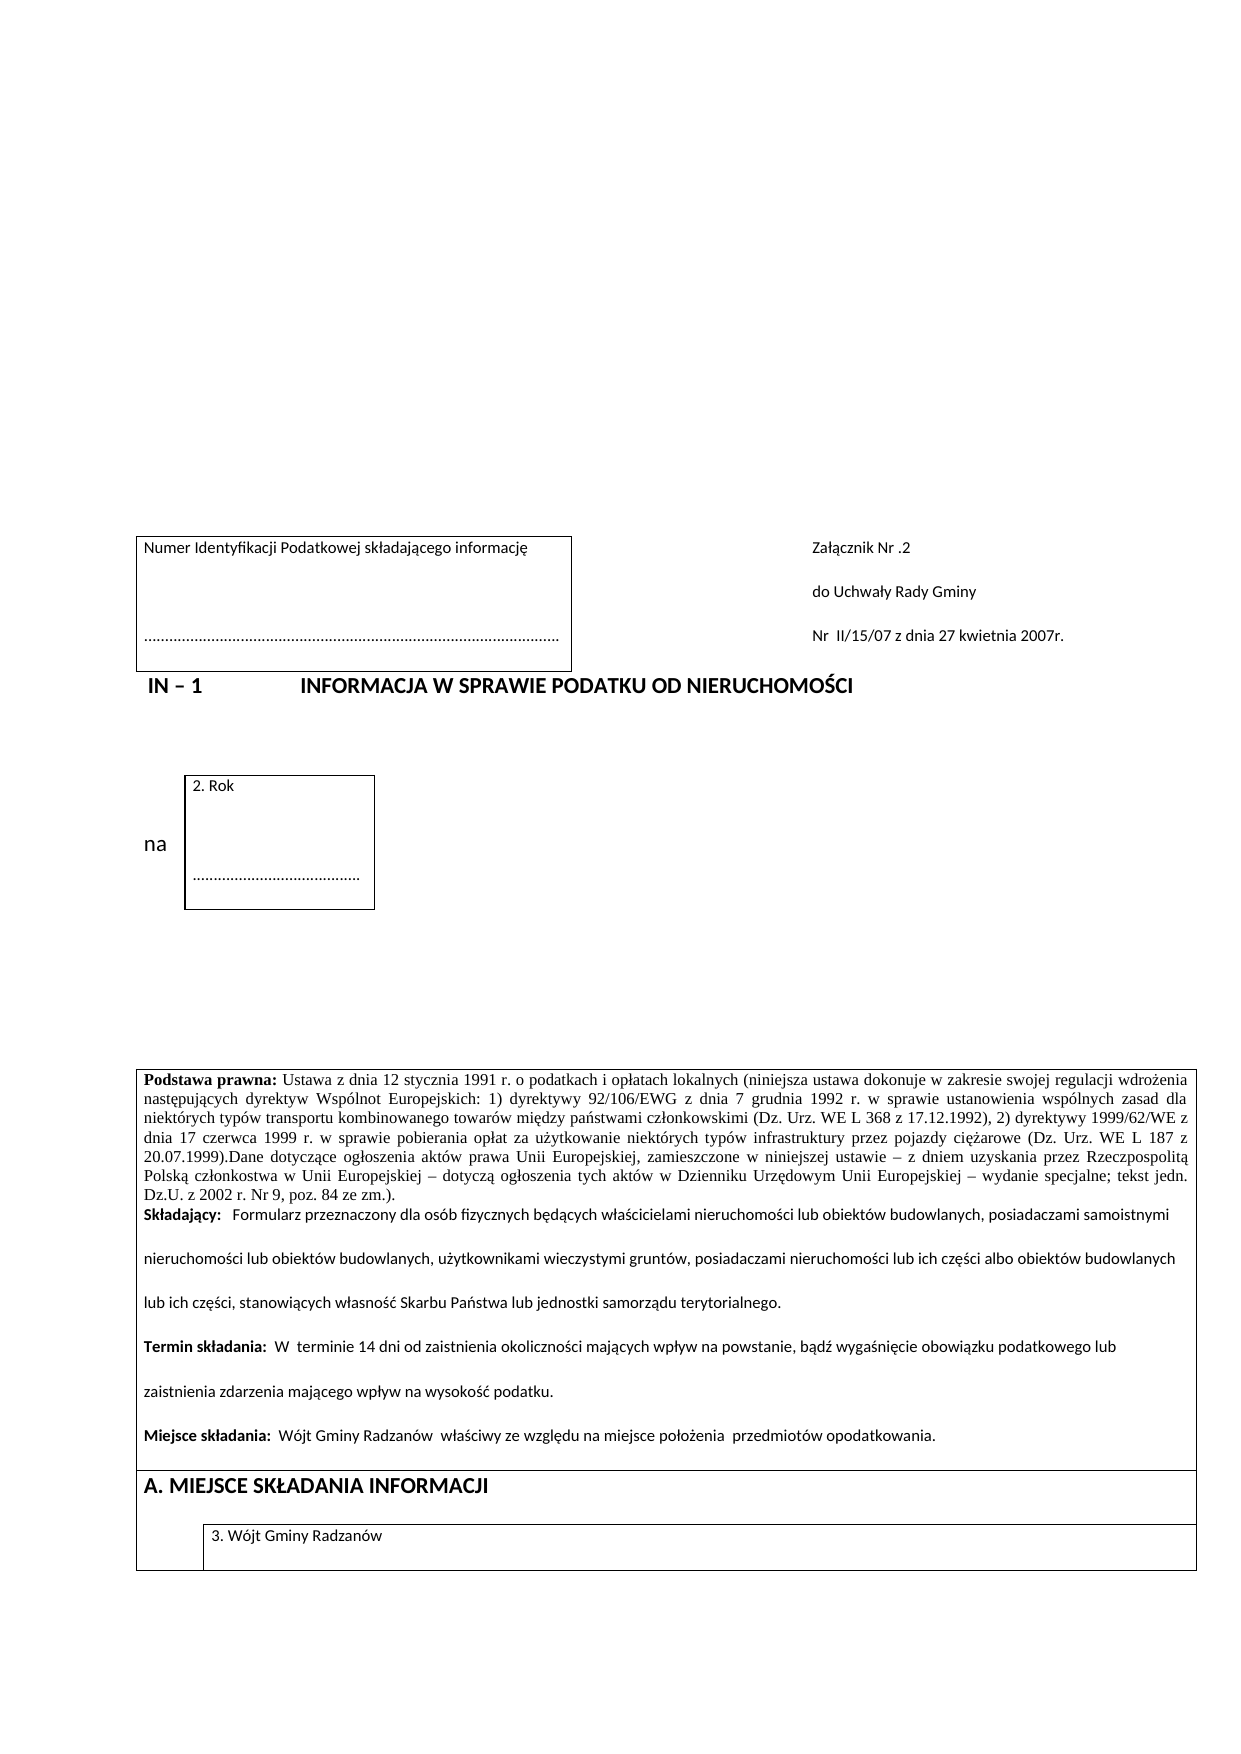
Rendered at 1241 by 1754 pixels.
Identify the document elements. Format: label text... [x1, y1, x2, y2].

table_header Podstawa prawna: Ustawa z dnia 12 stycznia 1991 r. o podatkach i opłatach lokalnych (niniejsza ustawa dokonuje w zakresie swojej regulacji wdrożenia następujących dyrektyw Wspólnot Europejskich: 1) dyrektywy 92/106/EWG z dnia 7 grudnia 1992 r. w sprawie ustanowienia wspólnych zasad dla niektórych typów transportu kombinowanego towarów między państwami członkowskimi (Dz. Urz. WE L 368 z 17.12.1992), 2) dyrektywy 1999/62/WE z dnia 17 czerwca 1999 r. w sprawie pobierania opłat za użytkowanie niektórych typów infrastruktury przez pojazdy ciężarowe (Dz. Urz. WE L 187 z 20.07.1999).Dane dotyczące ogłoszenia aktów prawa Unii Europejskiej, zamieszczone w niniejszej ustawie – z dniem uzyskania przez Rzeczpospolitą Polską członkostwa w Unii Europejskiej – dotyczą ogłoszenia tych aktów w Dzienniku Urzędowym Unii Europejskiej – wydanie specjalne; tekst jedn. Dz.U. z 2002 r. Nr 9, poz. 84 ze zm.). Składający: Formularz przeznaczony dla osób fizycznych będących właścicielami nieruchomości lub obiektów budowlanych, posiadaczami samoistnymi nieruchomości lub obiektów budowlanych, użytkownikami wieczystymi gruntów, posiadaczami nieruchomości lub ich części albo obiektów budowlanych lub ich części, stanowiących własność Skarbu Państwa lub jednostki samorządu terytorialnego. Termin składania: W terminie 14 dni od zaistnienia okoliczności mających wpływ na powstanie, bądź wygaśnięcie obowiązku podatkowego lub zaistnienia zdarzenia mającego wpływ na wysokość podatku. Miejsce składania: Wójt Gminy Radzanów właściwy ze względu na miejsce położenia przedmiotów opodatkowania. [137, 1070, 1196, 1470]
table_header Numer Identyfikacji Podatkowej składającego informację ................................................................................................... [137, 537, 571, 671]
table_header 2. Rok ........................................ [186, 776, 374, 909]
table_cell [137, 1524, 203, 1570]
table_header Załącznik Nr .2 do Uchwały Rady Gminy Nr II/15/07 z dnia 27 kwietnia 2007r. [572, 536, 1153, 671]
table_cell A. MIEJSCE SKŁADANIA INFORMACJI [137, 1471, 1196, 1524]
text IN – 1 INFORMACJA W SPRAWIE PODATKU OD NIERUCHOMOŚCI [148, 672, 1093, 700]
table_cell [204, 1525, 1196, 1570]
table_header na [136, 775, 184, 909]
